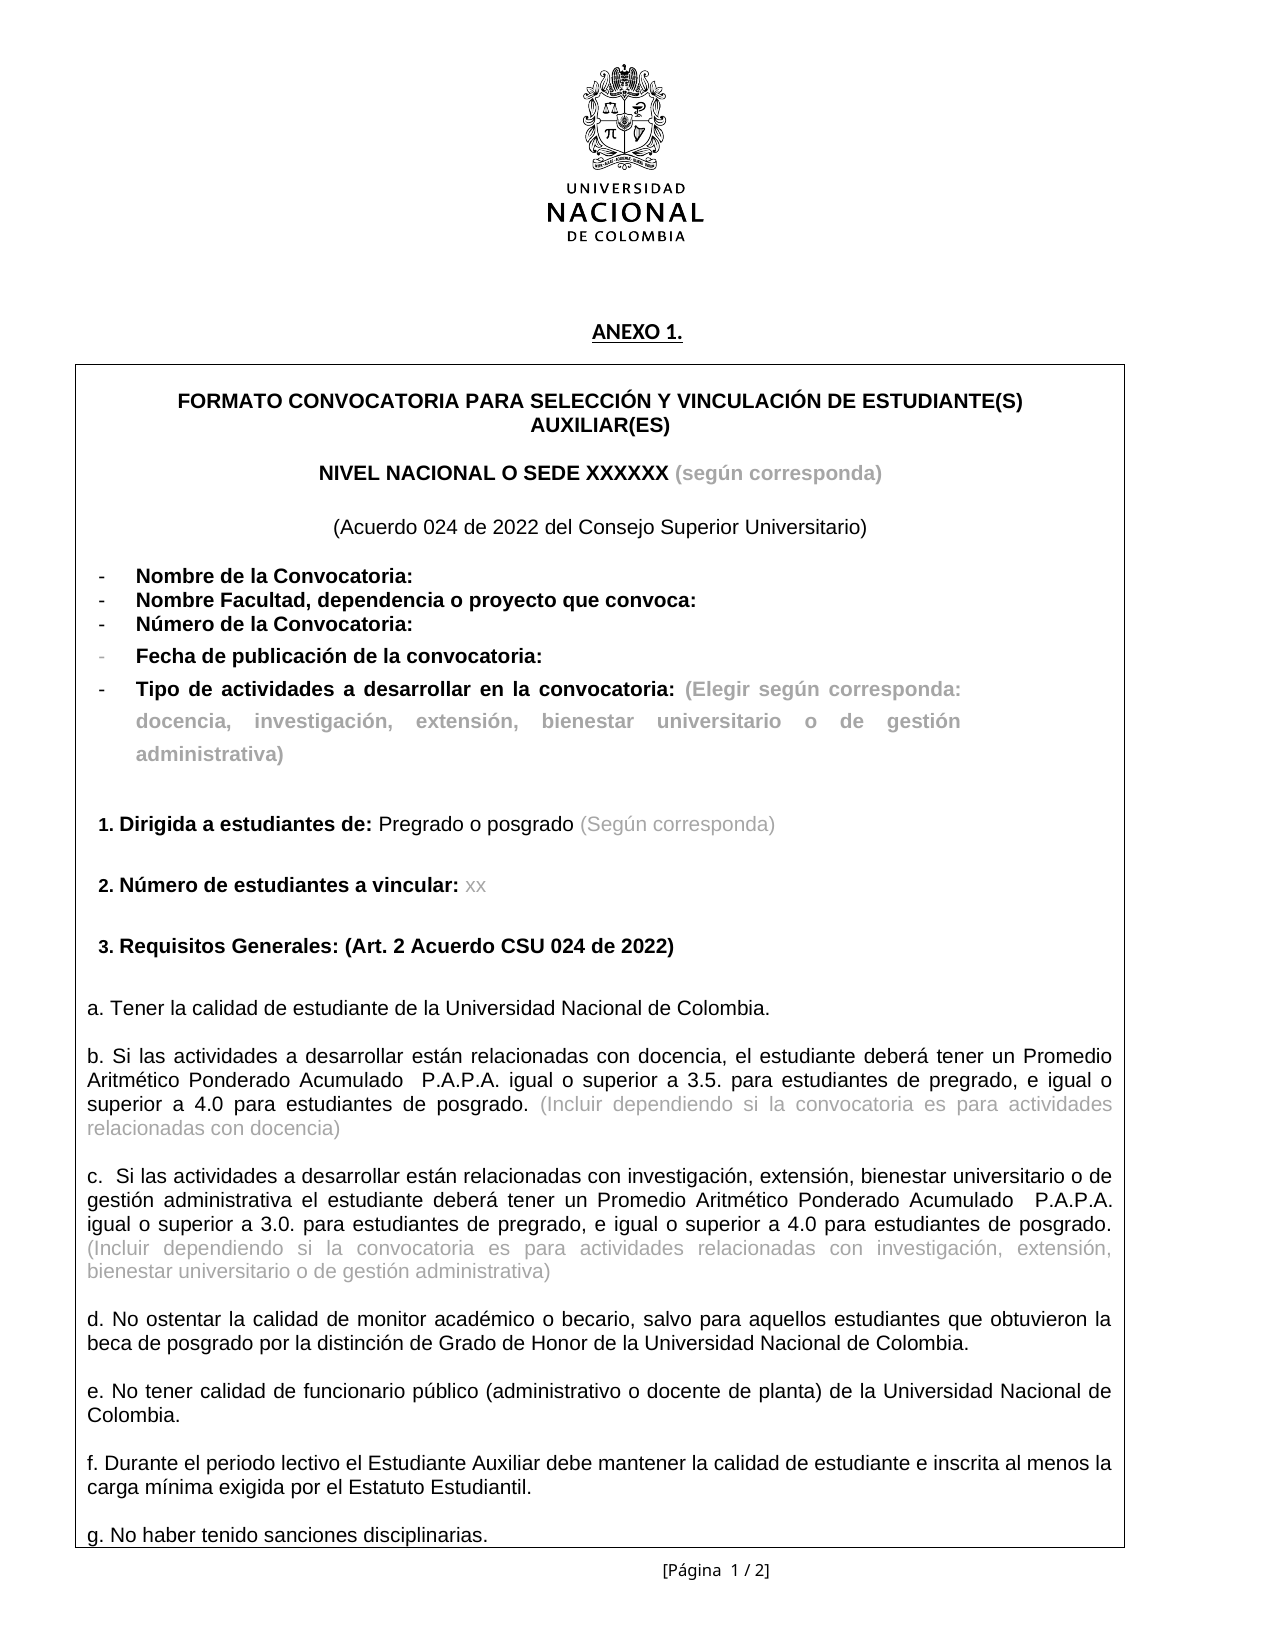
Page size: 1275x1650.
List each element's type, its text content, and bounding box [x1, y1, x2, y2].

picture [521, 37, 730, 273]
text ANEXO 1. [75, 317, 1200, 345]
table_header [76, 365, 1124, 1547]
